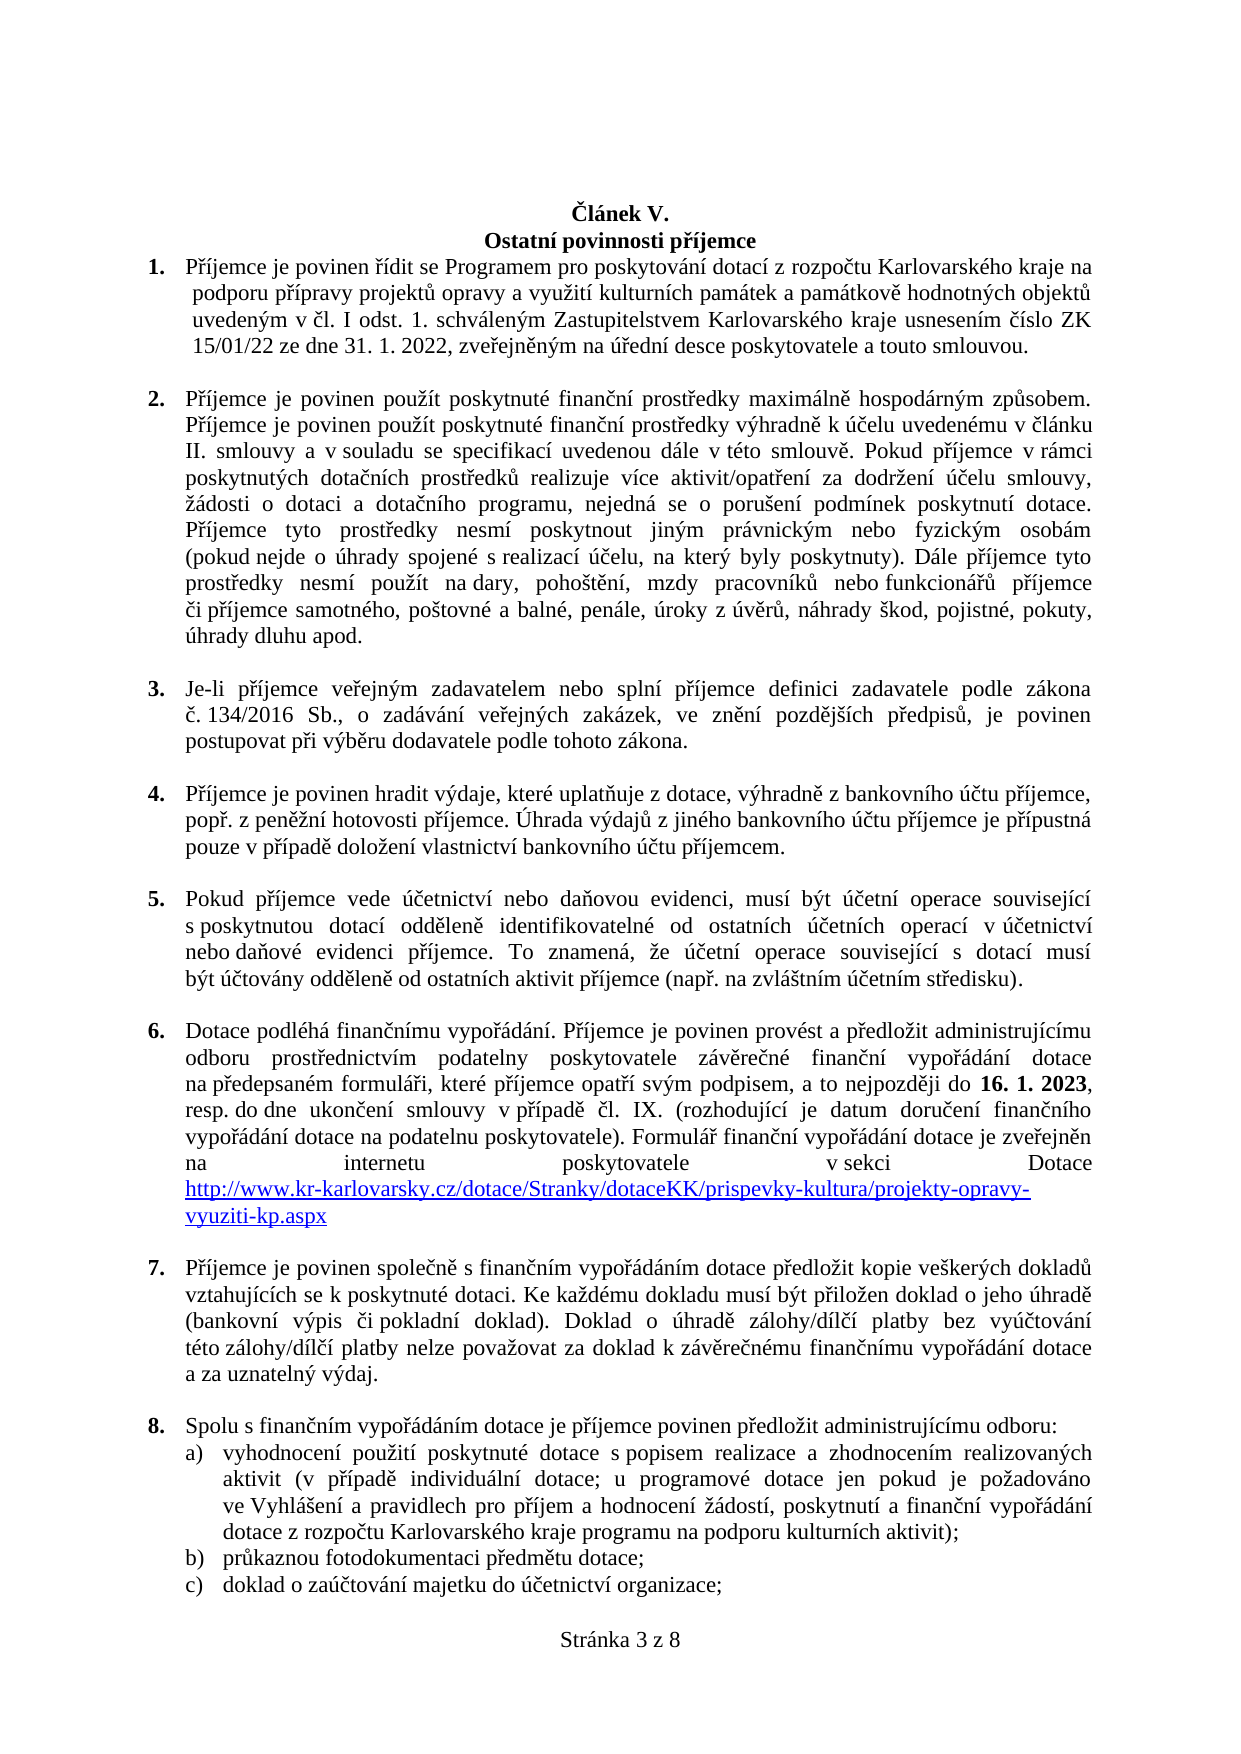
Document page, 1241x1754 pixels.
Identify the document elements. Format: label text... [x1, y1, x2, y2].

list vyhodnocení použití poskytnuté dotace s popisem realizace a zhodnocením realizovaných aktivit (v případě individuální dotace; u programové dotace jen pokud je požadováno ve Vyhlášení a pravidlech pro příjem a hodnocení žádostí, poskytnutí a finanční vypořádání dotace z rozpočtu Karlovarského kraje programu na podporu kulturních aktivit); [185, 1439, 1093, 1544]
list průkaznou fotodokumentaci předmětu dotace; [185, 1544, 1093, 1571]
list Je-li příjemce veřejným zadavatelem nebo splní příjemce definici zadavatele podle zákona č. 134/2016 Sb., o zadávání veřejných zakázek, ve znění pozdějších předpisů, je povinen postupovat při výběru dodavatele podle tohoto zákona. [148, 675, 1093, 754]
list Příjemce je povinen použít poskytnuté finanční prostředky maximálně hospodárným způsobem. Příjemce je povinen použít poskytnuté finanční prostředky výhradně k účelu uvedenému v článku II. smlouvy a v souladu se specifikací uvedenou dále v této smlouvě. Pokud příjemce v rámci poskytnutých dotačních prostředků realizuje více aktivit/opatření za dodržení účelu smlouvy, žádosti o dotaci a dotačního programu, nejedná se o porušení podmínek poskytnutí dotace. Příjemce tyto prostředky nesmí poskytnout jiným právnickým nebo fyzickým osobám (pokud nejde o úhrady spojené s realizací účelu, na který byly poskytnuty). Dále příjemce tyto prostředky nesmí použít na dary, pohoštění, mzdy pracovníků nebo funkcionářů příjemce či příjemce samotného, poštovné a balné, penále, úroky z úvěrů, náhrady škod, pojistné, pokuty, úhrady dluhu apod. [148, 385, 1093, 648]
list Dotace podléhá finančnímu vypořádání. Příjemce je povinen provést a předložit administrujícímu odboru prostřednictvím podatelny poskytovatele závěrečné finanční vypořádání dotace na předepsaném formuláři, které příjemce opatří svým podpisem, a to nejpozději do 16. 1. 2023, resp. do dne ukončení smlouvy v případě čl. IX. (rozhodující je datum doručení finančního vypořádání dotace na podatelnu poskytovatele). Formulář finanční vypořádání dotace je zveřejněn na internetu poskytovatele v sekci Dotace http://www.kr-karlovarsky.cz/dotace/Stranky/dotaceKK/prispevky-kultura/projekty-opravy-vyuziti-kp.aspx [148, 1017, 1093, 1228]
list Pokud příjemce vede účetnictví nebo daňovou evidenci, musí být účetní operace související s poskytnutou dotací odděleně identifikovatelné od ostatních účetních operací v účetnictví nebo daňové evidenci příjemce. To znamená, že účetní operace související s dotací musí být účtovány odděleně od ostatních aktivit příjemce (např. na zvláštním účetním středisku). [148, 886, 1093, 991]
list Spolu s finančním vypořádáním dotace je příjemce povinen předložit administrujícímu odboru: [148, 1413, 1093, 1439]
list Příjemce je povinen hradit výdaje, které uplatňuje z dotace, výhradně z bankovního účtu příjemce, popř. z peněžní hotovosti příjemce. Úhrada výdajů z jiného bankovního účtu příjemce je přípustná pouze v případě doložení vlastnictví bankovního účtu příjemcem. [148, 780, 1093, 859]
text Článek V. [148, 200, 1093, 227]
text Ostatní povinnosti příjemce [148, 227, 1093, 253]
list Příjemce je povinen společně s finančním vypořádáním dotace předložit kopie veškerých dokladů vztahujících se k poskytnuté dotaci. Ke každému dokladu musí být přiložen doklad o jeho úhradě (bankovní výpis či pokladní doklad). Doklad o úhradě zálohy/dílčí platby bez vyúčtování této zálohy/dílčí platby nelze považovat za doklad k závěrečnému finančnímu vypořádání dotace a za uznatelný výdaj. [148, 1254, 1093, 1386]
list doklad o zaúčtování majetku do účetnictví organizace; [185, 1571, 1093, 1597]
list Příjemce je povinen řídit se Programem pro poskytování dotací z rozpočtu Karlovarského kraje na podporu přípravy projektů opravy a využití kulturních památek a památkově hodnotných objektů uvedeným v čl. I odst. 1. schváleným Zastupitelstvem Karlovarského kraje usnesením číslo ZK 15/01/22 ze dne 31. 1. 2022, zveřejněným na úřední desce poskytovatele a touto smlouvou. [148, 253, 1093, 358]
